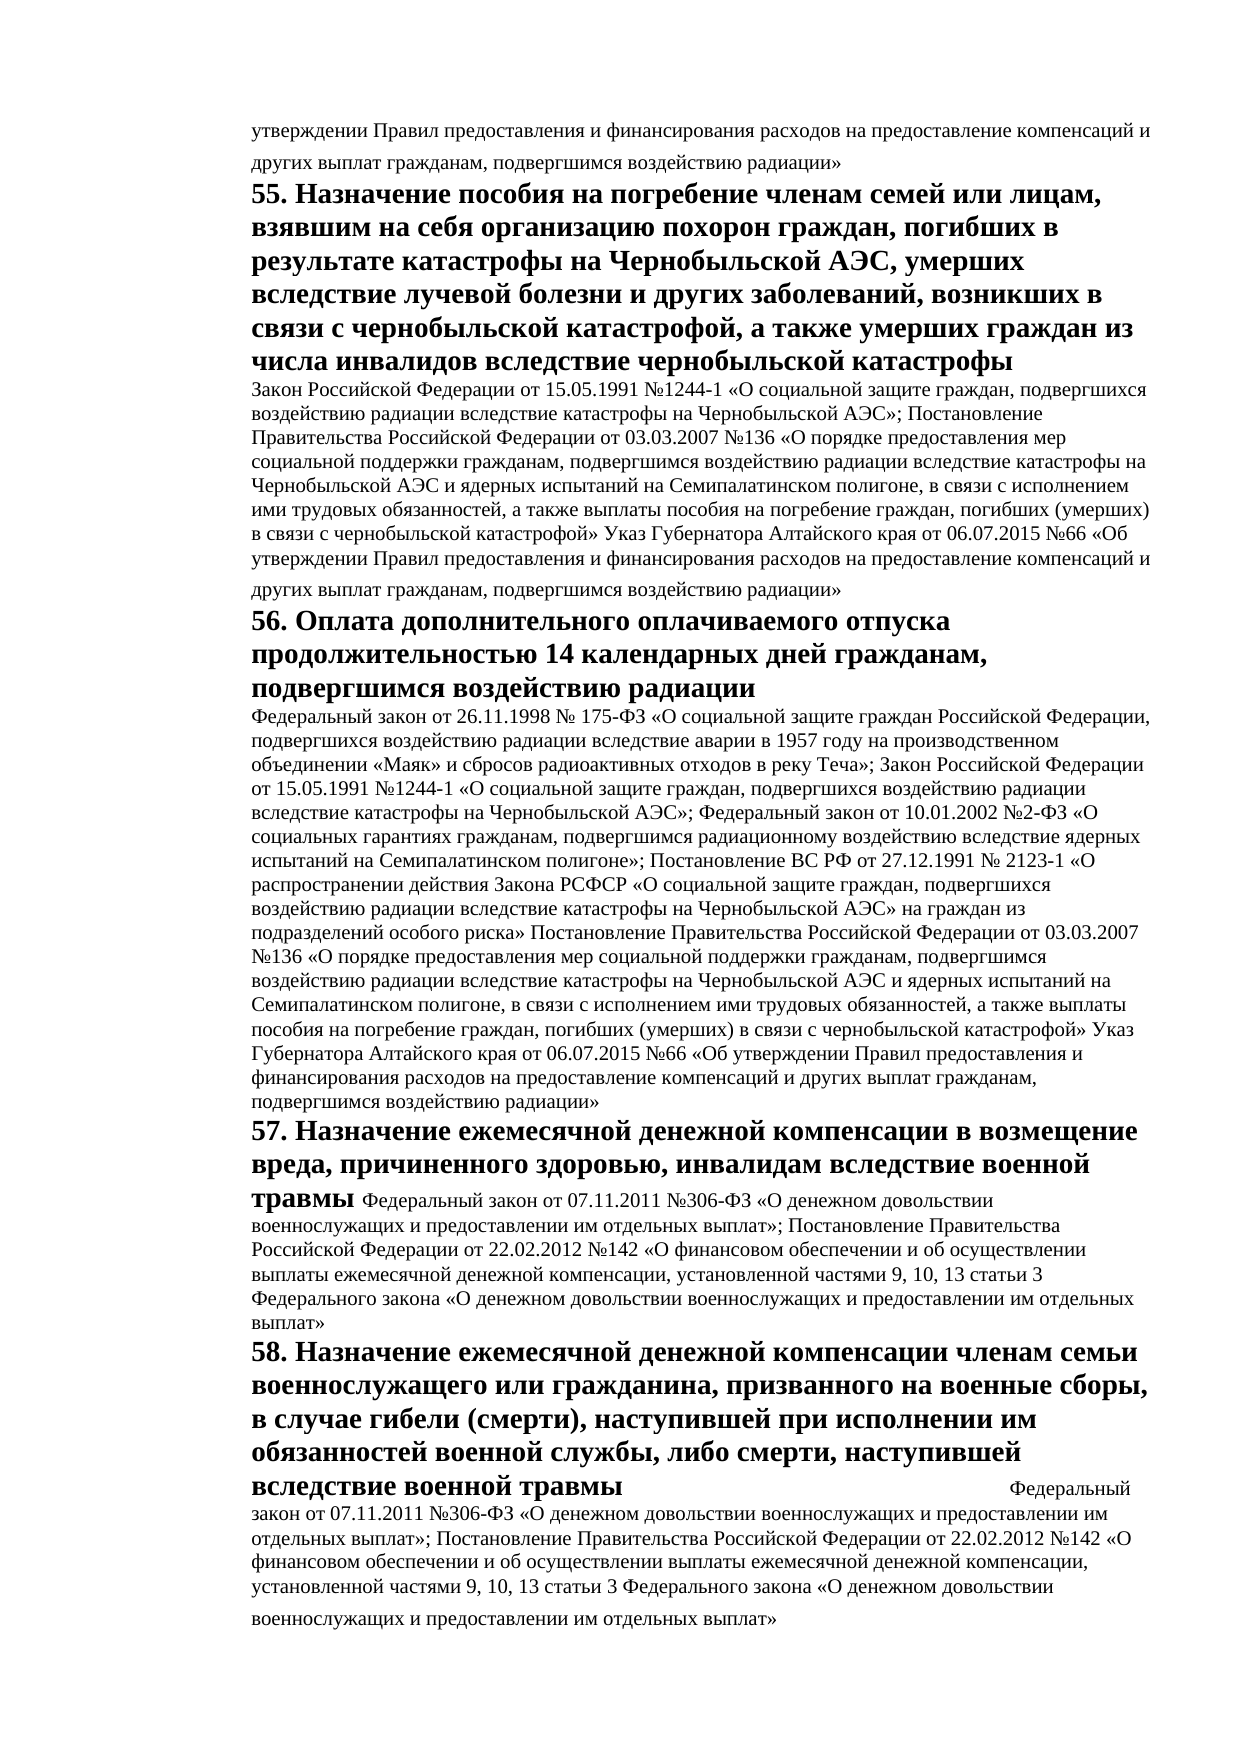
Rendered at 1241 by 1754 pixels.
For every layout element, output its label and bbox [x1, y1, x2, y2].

text [251, 118, 1152, 1631]
